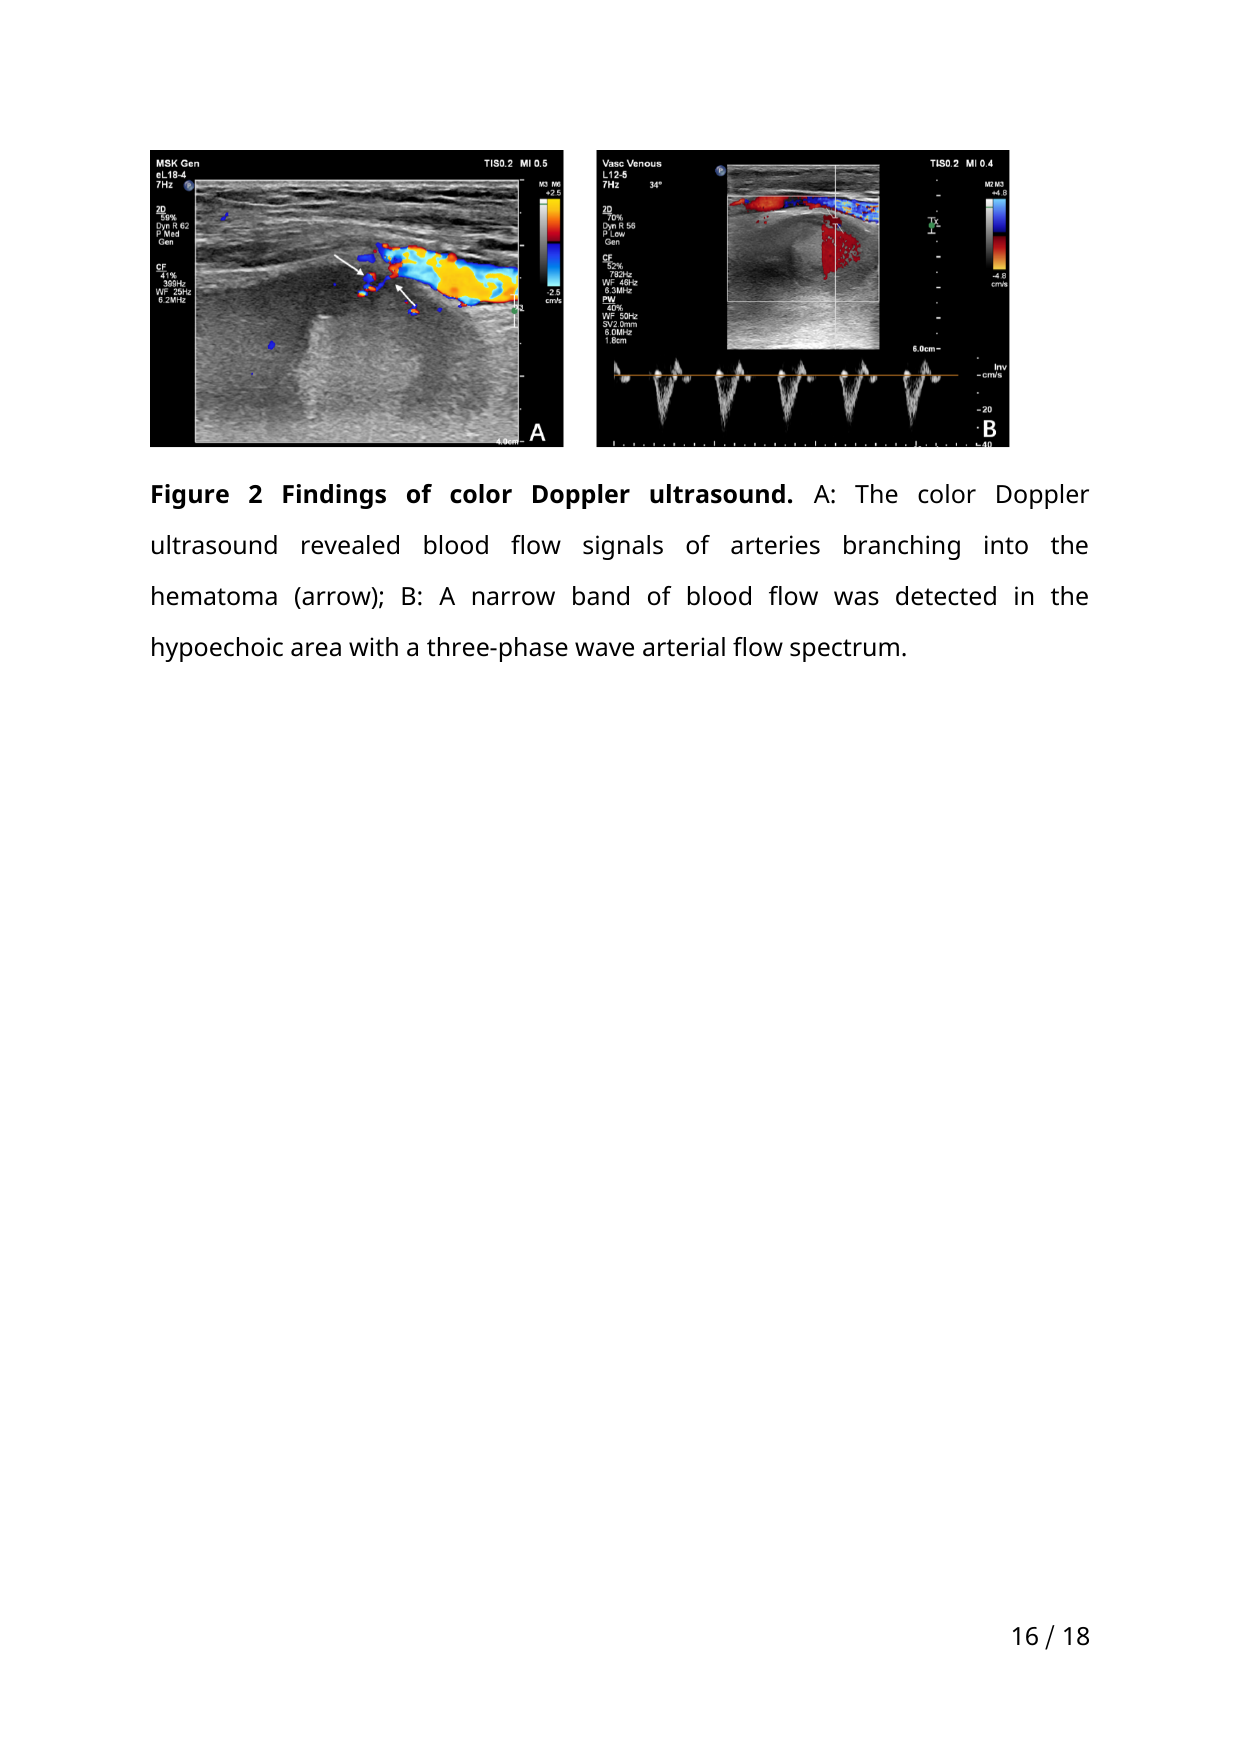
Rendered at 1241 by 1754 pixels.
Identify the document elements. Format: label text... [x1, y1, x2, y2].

picture [150, 150, 1016, 463]
text Figure 2 Findings of color Doppler ultrasound. A: The color Doppler ultrasound revealed blood flow signals of arteries branching into the hematoma (arrow); B: a narrow band of blood flow was detected in the hypoechoic area with a three-phase wave arterial flow spectrum. [150, 477, 1090, 664]
